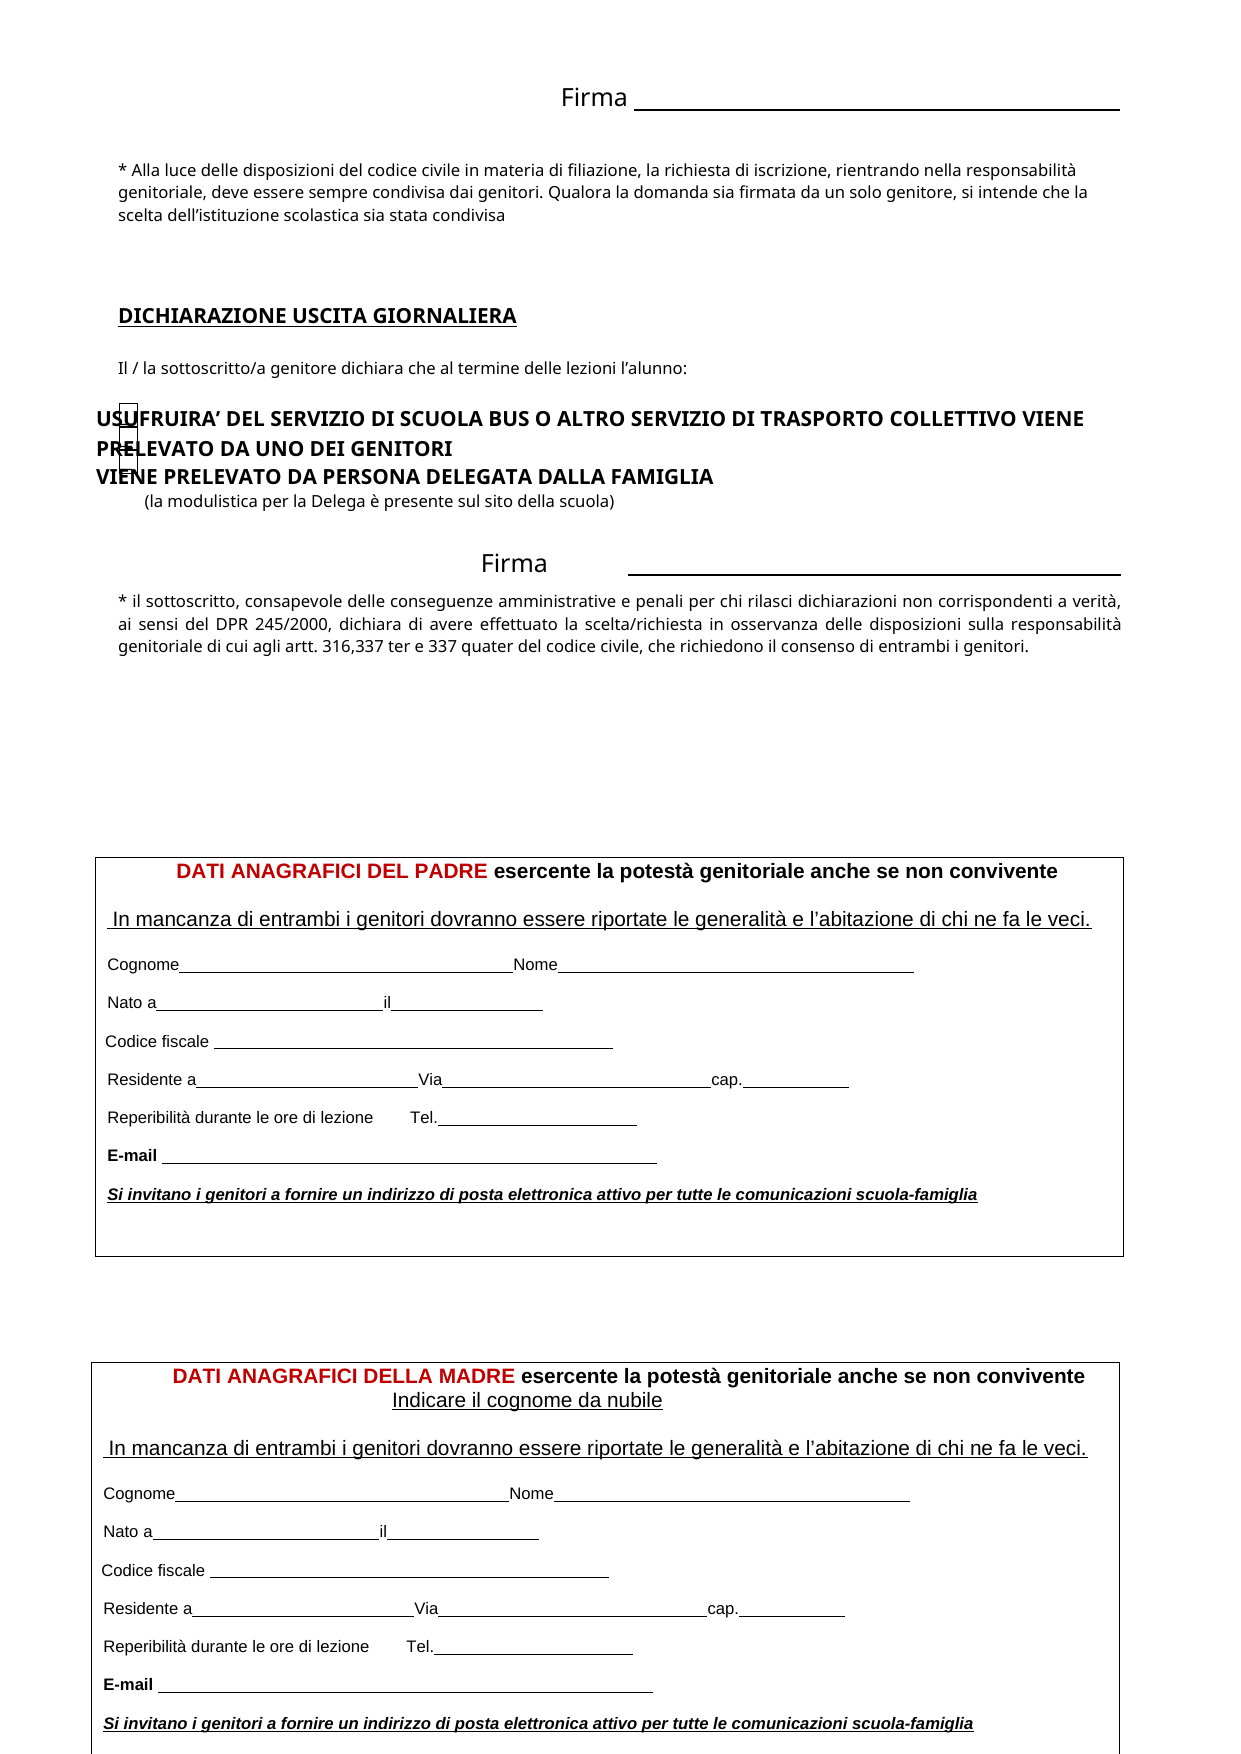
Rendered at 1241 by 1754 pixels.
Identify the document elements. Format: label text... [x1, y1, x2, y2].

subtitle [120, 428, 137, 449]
text * Alla luce delle disposizioni del codice civile in materia di filiazione, la richiesta di iscrizione, rientrando nella responsabilità genitoriale, deve essere sempre condivisa dai genitori. Qualora la domanda sia firmata da un solo genitore, si intende che la scelta dell’istituzione scolastica sia stata condivisa [118, 158, 1123, 226]
text Firma [561, 80, 1144, 114]
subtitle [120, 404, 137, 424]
text DICHIARAZIONE USCITA GIORNALIERA [118, 301, 1123, 330]
text * il sottoscritto, consapevole delle conseguenze amministrative e penali per chi rilasci dichiarazioni non corrispondenti a verità, ai sensi del DPR 245/2000, dichiara di avere effettuato la scelta/richiesta in osservanza delle disposizioni sulla responsabilità genitoriale di cui agli artt. 316,337 ter e 337 quater del codice civile, che richiedono il consenso di entrambi i genitori. [118, 589, 1122, 658]
text Il / la sottoscritto/a genitore dichiara che al termine delle lezioni l’alunno: [118, 357, 1144, 379]
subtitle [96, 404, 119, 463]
text Firma [481, 546, 1144, 580]
subtitle USUFRUIRA’ DEL SERVIZIO DI SCUOLA BUS O ALTRO SERVIZIO DI TRASPORTO COLLETTIVO VIENE PRELEVATO DA UNO DEI GENITORI [138, 404, 1144, 463]
text (la modulistica per la Delega è presente sul sito della scuola) [144, 490, 1144, 512]
text VIENE PRELEVATO DA PERSONA DELEGATA DALLA FAMIGLIA [96, 465, 1144, 489]
